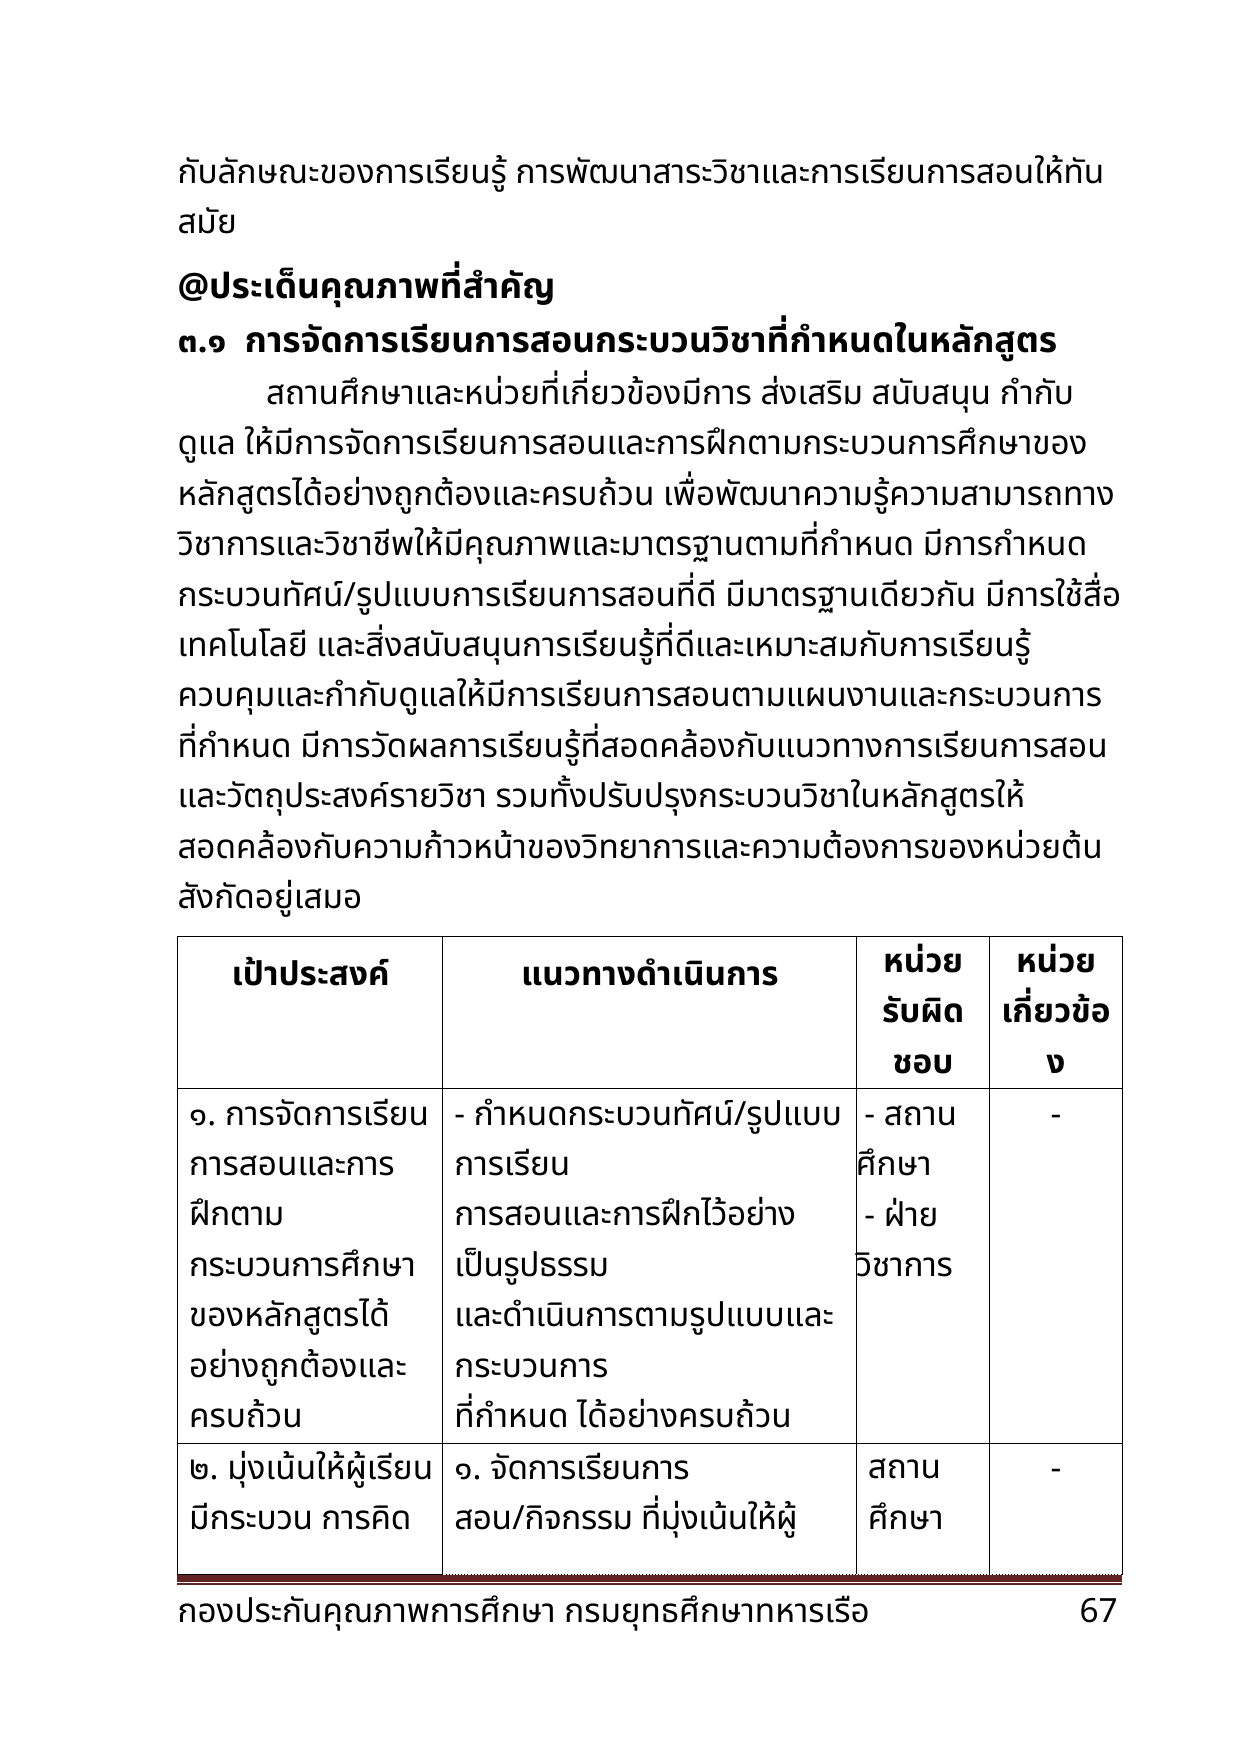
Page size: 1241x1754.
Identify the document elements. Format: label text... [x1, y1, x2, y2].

table_header หน่วยรับผิดชอบ [857, 937, 989, 1088]
text ๓.๑ การจัดการเรียนการสอนกระบวนวิชาที่กำหนดในหลักสูตร [177, 315, 1122, 369]
table_header หน่วยเกี่ยวข้อง [990, 937, 1122, 1088]
table_cell - กำหนดกระบวนทัศน์/รูปแบบการเรียน การสอนและการฝึกไว้อย่างเป็นรูปธรรม และดำเนินการตามรูปแบบและกระบวนการ ที่กำหนด ได้อย่างครบถ้วน [443, 1089, 856, 1442]
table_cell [443, 1444, 856, 1574]
table_header แนวทางดำเนินการ [443, 937, 856, 1088]
table_cell ๑. การจัดการเรียนการสอนและการฝึกตามกระบวนการศึกษาของหลักสูตรได้อย่างถูกต้องและครบถ้วน [178, 1089, 442, 1442]
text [177, 148, 1122, 248]
text สถานศึกษาและหน่วยที่เกี่ยวข้องมีการ ส่งเสริม สนับสนุน กำกับดูแล ให้มีการจัดการเรียนการสอนและการฝึกตามกระบวนการศึกษาของหลักสูตรได้อย่างถูกต้องและครบถ้วน เพื่อพัฒนาความรู้ความสามารถทางวิชาการและวิชาชีพให้มีคุณภาพและมาตรฐานตามที่กำหนด มีการกำหนดกระบวนทัศน์/รูปแบบการเรียนการสอนที่ดี มีมาตรฐานเดียวกัน มีการใช้สื่อ เทคโนโลยี และสิ่งสนับสนุนการเรียนรู้ที่ดีและเหมาะสมกับการเรียนรู้ ควบคุมและกำกับดูแลให้มีการเรียนการสอนตามแผนงานและกระบวนการที่กำหนด มีการวัดผลการเรียนรู้ที่สอดคล้องกับแนวทางการเรียนการสอนและวัตถุประสงค์รายวิชา รวมทั้งปรับปรุงกระบวนวิชาในหลักสูตรให้สอดคล้องกับความก้าวหน้าของวิทยาการและความต้องการของหน่วยต้นสังกัดอยู่เสมอ [177, 369, 1122, 923]
table_cell - [990, 1444, 1122, 1574]
table_cell สถานศึกษา [857, 1444, 989, 1574]
table_cell - สถานศึกษา - ฝ่ายวิชาการ [857, 1089, 989, 1442]
text @ประเด็นคุณภาพที่สำคัญ [177, 261, 1122, 315]
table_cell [178, 1444, 442, 1574]
table_header เป้าประสงค์ [178, 937, 442, 1088]
table_cell - [990, 1089, 1122, 1442]
